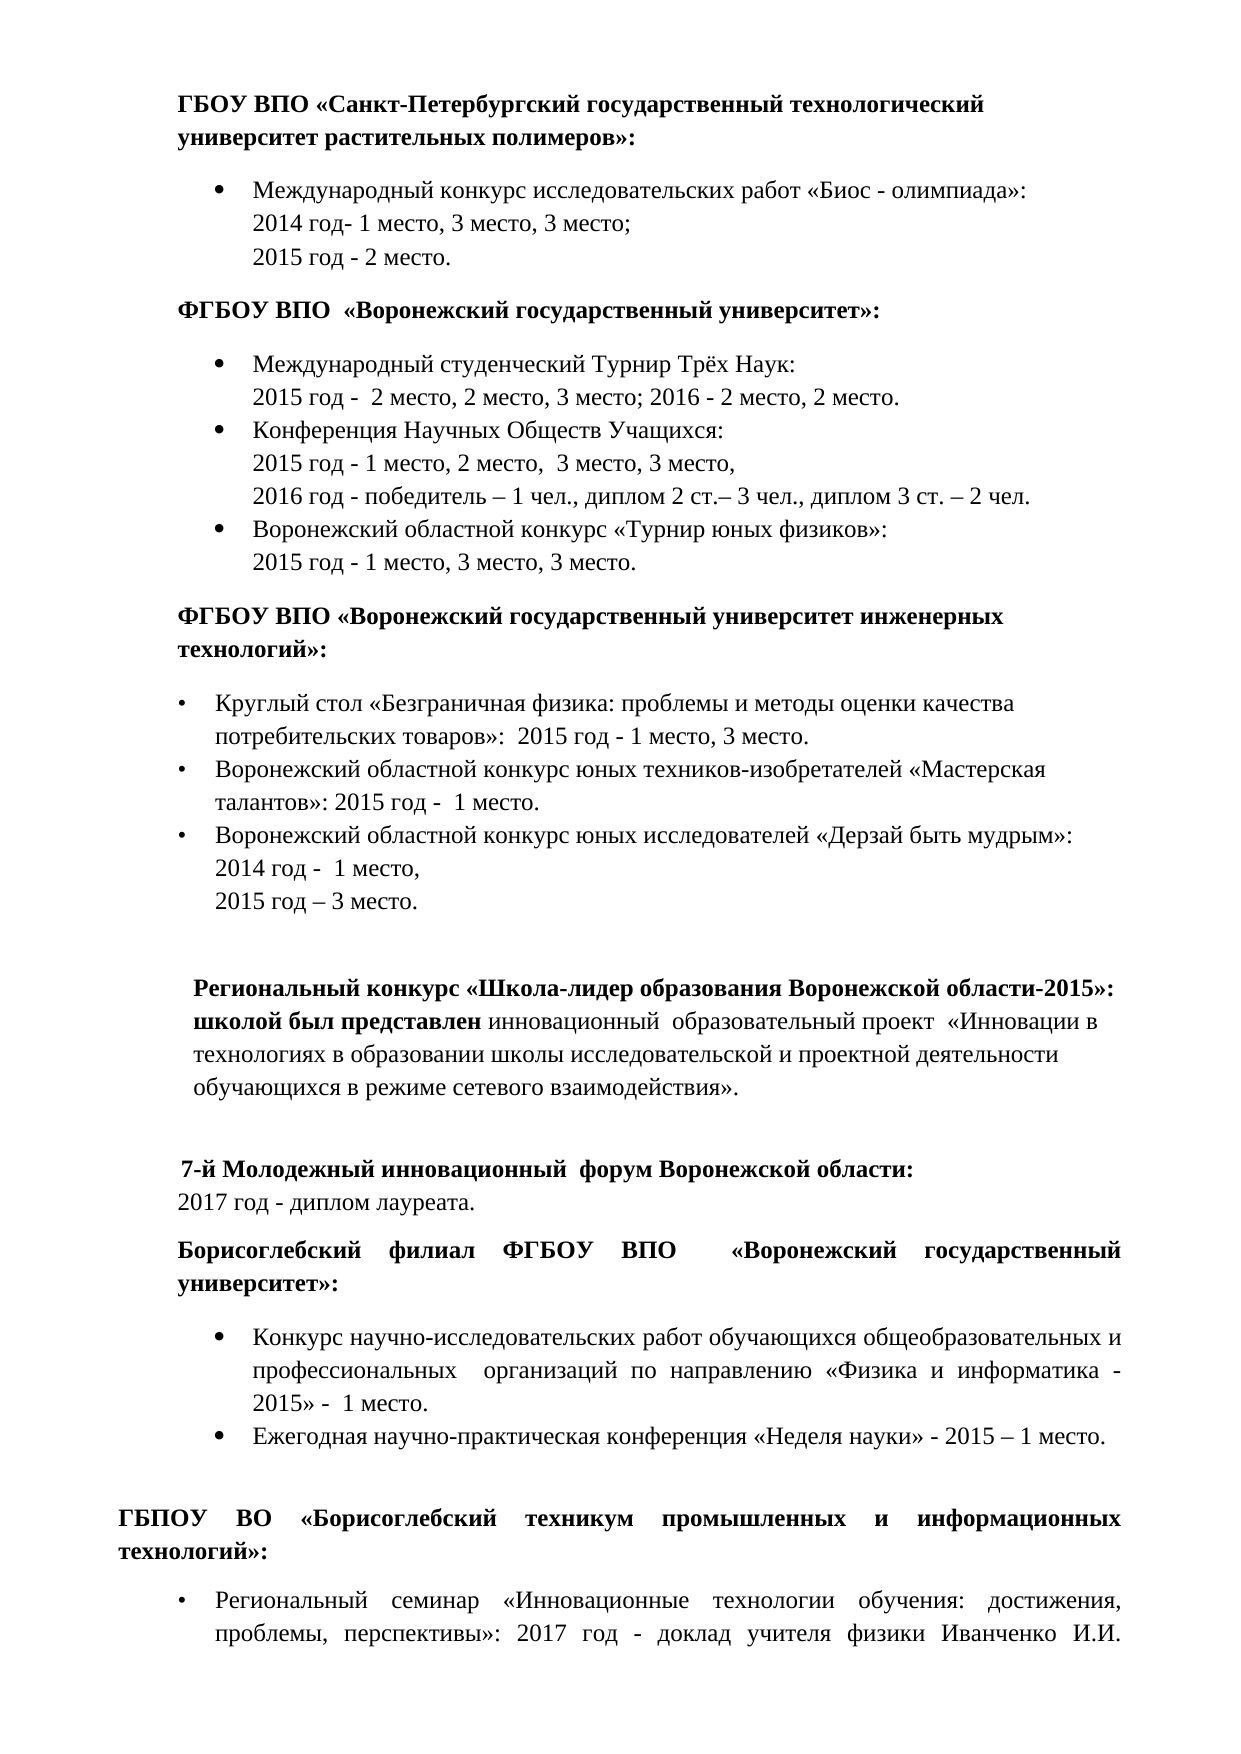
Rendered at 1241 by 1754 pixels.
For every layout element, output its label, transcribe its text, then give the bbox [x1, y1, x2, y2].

text ГБПОУ ВО «Борисоглебский техникум промышленных и информационных технологий»: [118, 1532, 1122, 1565]
text ГБОУ ВПО «Санкт-Петербургский государственный технологический университет растительных полимеров»: [177, 89, 1122, 150]
list Ежегодная научно-практическая конференция «Неделя науки» - 2015 – 1 место. [215, 1421, 1122, 1450]
list 2014 год- 1 место, 3 место, 3 место; 2015 год - 2 место. [252, 208, 1122, 270]
list 2015 год – 3 место. [215, 886, 1122, 915]
list 2015 год - 1 место, 3 место, 3 место. [252, 547, 1122, 576]
list Международный конкурс исследовательских работ «Биос - олимпиада»: [215, 176, 1122, 204]
list 2016 год - победитель – 1 чел., диплом 2 ст.– 3 чел., диплом 3 ст. – 2 чел. [252, 481, 1122, 510]
list Воронежский областной конкурс юных техников-изобретателей «Мастерская талантов»: 2015 год - 1 место. [177, 754, 1122, 816]
text ФГБОУ ВПО «Воронежский государственный университет»: [177, 295, 1122, 324]
text 7-й Молодежный инновационный форум Воронежской области: 2017 год - диплом лауреата. [118, 1154, 1122, 1216]
text ФГБОУ ВПО «Воронежский государственный университет инженерных технологий»: [177, 601, 1122, 663]
list Воронежский областной конкурс «Турнир юных физиков»: [215, 514, 1122, 543]
list Воронежский областной конкурс юных исследователей «Дерзай быть мудрым»: 2014 год - 1 место, [177, 820, 1122, 882]
list Круглый стол «Безграничная физика: проблемы и методы оценки качества потребительских товаров»: 2015 год - 1 место, 3 место. [177, 688, 1122, 750]
list Международный студенческий Турнир Трёх Наук: 2015 год - 2 место, 2 место, 3 место; 2016 - 2 место, 2 место. [215, 349, 1122, 411]
text Борисоглебский филиал ФГБОУ ВПО «Воронежский государственный университет»: [177, 1236, 1122, 1297]
list Конференция Научных Обществ Учащихся: 2015 год - 1 место, 2 место, 3 место, 3 место, [215, 415, 1122, 477]
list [177, 1585, 1122, 1647]
list Конкурс научно-исследовательских работ обучающихся общеобразовательных и профессиональных организаций по направлению «Физика и информатика - 2015» - 1 место. [215, 1322, 1122, 1417]
text Региональный конкурс «Школа-лидер образования Воронежской области-2015»: школой был представлен инновационный образовательный проект «Инновации в технологиях в образовании школы исследовательской и проектной деятельности обучающихся в режиме сетевого взаимодействия». [193, 973, 1122, 1101]
